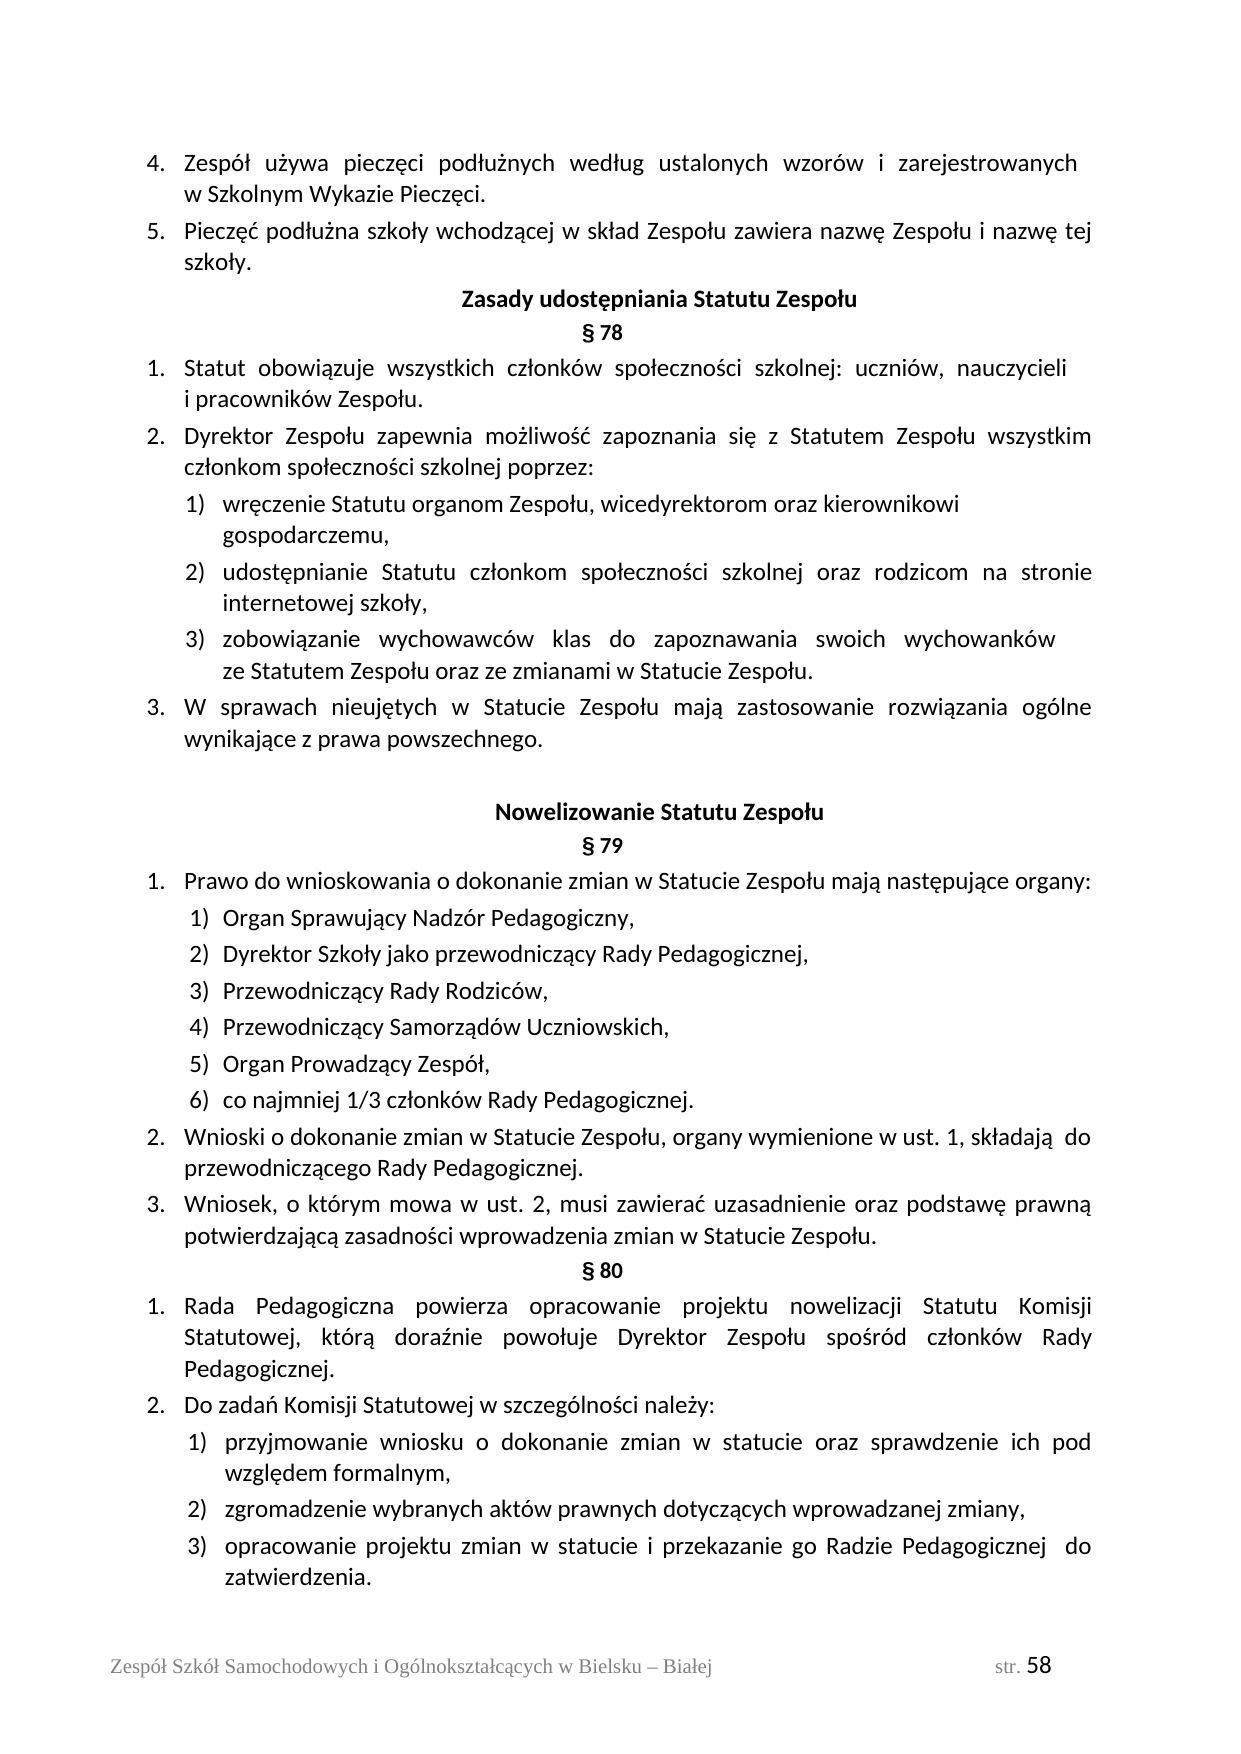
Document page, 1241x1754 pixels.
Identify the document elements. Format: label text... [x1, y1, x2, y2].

list Rada Pedagogiczna powierza opracowanie projektu nowelizacji Statutu Komisji Statutowej, którą doraźnie powołuje Dyrektor Zespołu spośród członków Rady Pedagogicznej. [146, 1290, 1093, 1383]
list Dyrektor Szkoły jako przewodniczący Rady Pedagogicznej, [189, 938, 1093, 969]
list Do zadań Komisji Statutowej w szczególności należy: [146, 1389, 1093, 1420]
list zgromadzenie wybranych aktów prawnych dotyczących wprowadzanej zmiany, [187, 1494, 1093, 1524]
list W sprawach nieujętych w Statucie Zespołu mają zastosowanie rozwiązania ogólne wynikające z prawa powszechnego. [146, 691, 1093, 753]
list udostępnianie Statutu członkom społeczności szkolnej oraz rodzicom na stronie internetowej szkoły, [185, 556, 1093, 618]
list Wniosek, o którym mowa w ust. 2, musi zawierać uzasadnienie oraz podstawę prawną potwierdzającą zasadności wprowadzenia zmian w Statucie Zespołu. [146, 1188, 1093, 1250]
list co najmniej 1/3 członków Rady Pedagogicznej. [189, 1084, 1093, 1115]
list wręczenie Statutu organom Zespołu, wicedyrektorom oraz kierownikowi gospodarczemu, [185, 488, 1093, 550]
text Zasady udostępniania Statutu Zespołu [224, 283, 1095, 313]
list Zespół używa pieczęci podłużnych według ustalonych wzorów i zarejestrowanych w Szkolnym Wykazie Pieczęci. [146, 147, 1093, 209]
list Prawo do wnioskowania o dokonanie zmian w Statucie Zespołu mają następujące organy: [146, 865, 1093, 896]
list opracowanie projektu zmian w statucie i przekazanie go Radzie Pedagogicznej do zatwierdzenia. [187, 1530, 1093, 1592]
text § 78 [110, 318, 1095, 346]
list Pieczęć podłużna szkoły wchodzącej w skład Zespołu zawiera nazwę Zespołu i nazwę tej szkoły. [146, 215, 1093, 277]
list zobowiązanie wychowawców klas do zapoznawania swoich wychowanków ze Statutem Zespołu oraz ze zmianami w Statucie Zespołu. [185, 623, 1093, 685]
list Dyrektor Zespołu zapewnia możliwość zapoznania się z Statutem Zespołu wszystkim członkom społeczności szkolnej poprzez: [146, 420, 1093, 482]
text Nowelizowanie Statutu Zespołu [224, 796, 1095, 827]
list Wnioski o dokonanie zmian w Statucie Zespołu, organy wymienione w ust. 1, składają do przewodniczącego Rady Pedagogicznej. [146, 1121, 1093, 1182]
list Przewodniczący Rady Rodziców, [189, 975, 1093, 1005]
text § 80 [110, 1256, 1095, 1284]
list Organ Sprawujący Nadzór Pedagogiczny, [189, 902, 1093, 932]
list Przewodniczący Samorządów Uczniowskich, [189, 1011, 1093, 1042]
text § 79 [110, 831, 1095, 859]
list przyjmowanie wniosku o dokonanie zmian w statucie oraz sprawdzenie ich pod względem formalnym, [187, 1426, 1093, 1488]
list Statut obowiązuje wszystkich członków społeczności szkolnej: uczniów, nauczycieli i pracowników Zespołu. [146, 352, 1093, 414]
list Organ Prowadzący Zespół, [189, 1048, 1093, 1078]
